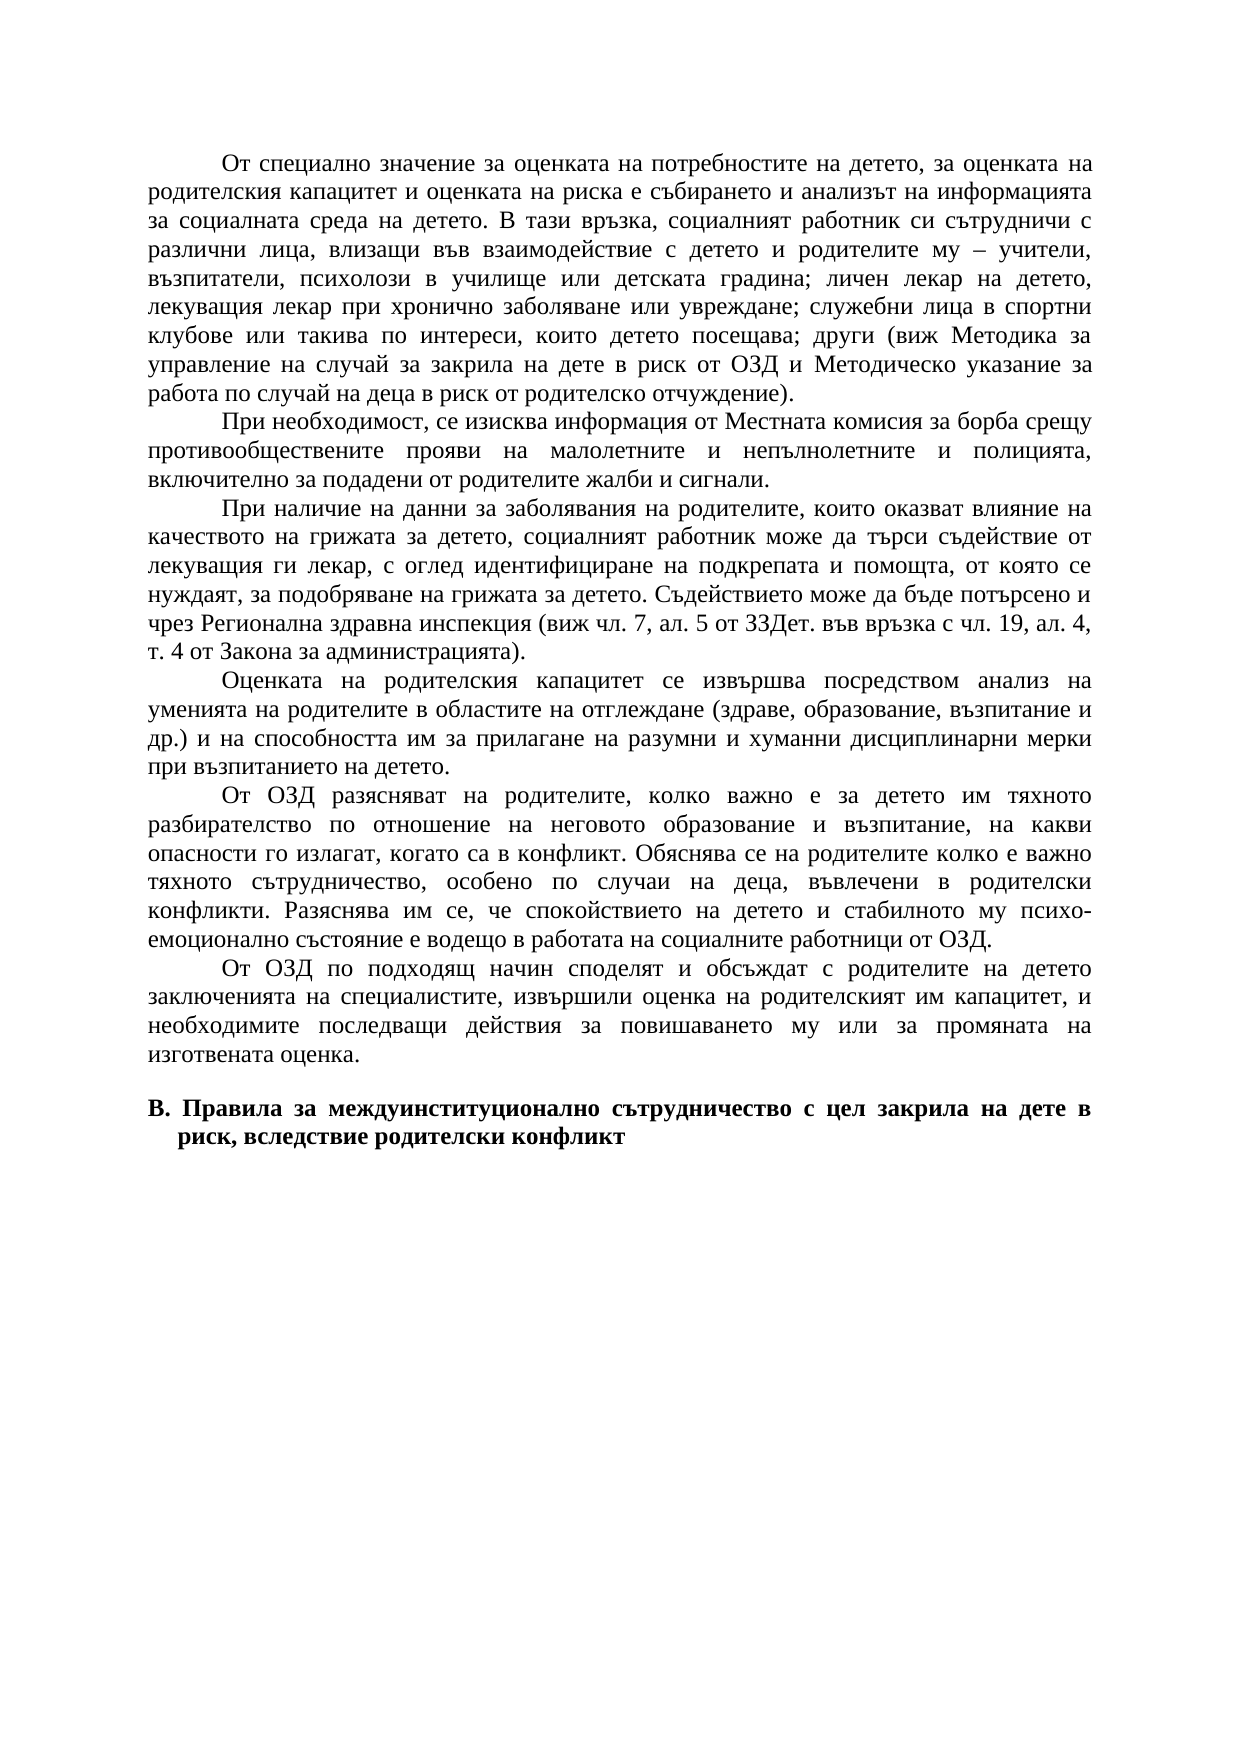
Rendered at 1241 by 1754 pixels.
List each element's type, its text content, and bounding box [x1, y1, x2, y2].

text От ОЗД разясняват на родителите, колко важно е за детето им тяхното разбирателство по отношение на неговото образование и възпитание, на какви опасности го излагат, когато са в конфликт. Обяснява се на родителите колко е важно тяхното сътрудничество, особено по случаи на деца, въвлечени в родителски конфликти. Разяснява им се, че спокойствието на детето и стабилното му психо-емоционално състояние е водещо в работата на социалните работници от ОЗД. [148, 780, 1093, 953]
text В. Правила за междуинституционално сътрудничество с цел закрила на дете в риск, вследствие родителски конфликт [148, 1093, 1093, 1150]
text От специално значение за оценката на потребностите на детето, за оценката на родителския капацитет и оценката на риска е събирането и анализът на информацията за социалната среда на детето. В тази връзка, социалният работник си сътрудничи с различни лица, влизащи във взаимодействие с детето и родителите му – учители, възпитатели, психолози в училище или детската градина; личен лекар на детето, лекуващия лекар при хронично заболяване или увреждане; служебни лица в спортни клубове или такива по интереси, които детето посещава; други (виж Методика за управление на случай за закрила на дете в риск от ОЗД и Методическо указание за работа по случай на деца в риск от родителско отчуждение). [148, 148, 1093, 406]
text При необходимост, се изисква информация от Местната комисия за борба срещу противообществените прояви на малолетните и непълнолетните и полицията, включително за подадени от родителите жалби и сигнали. [148, 406, 1093, 493]
text От ОЗД по подходящ начин споделят и обсъждат с родителите на детето заключенията на специалистите, извършили оценка на родителският им капацитет, и необходимите последващи действия за повишаването му или за промяната на изготвената оценка. [148, 953, 1093, 1068]
text Оценката на родителския капацитет се извършва посредством анализ на уменията на родителите в областите на отглеждане (здраве, образование, възпитание и др.) и на способността им за прилагане на разумни и хуманни дисциплинарни мерки при възпитанието на детето. [148, 665, 1093, 780]
text При наличие на данни за заболявания на родителите, които оказват влияние на качеството на грижата за детето, социалният работник може да търси съдействие от лекуващия ги лекар, с оглед идентифициране на подкрепата и помощта, от която се нуждаят, за подобряване на грижата за детето. Съдействието може да бъде потърсено и чрез Регионална здравна инспекция (виж чл. 7, ал. 5 от ЗЗДет. във връзка с чл. 19, ал. 4, т. 4 от Закона за администрацията). [148, 493, 1093, 665]
